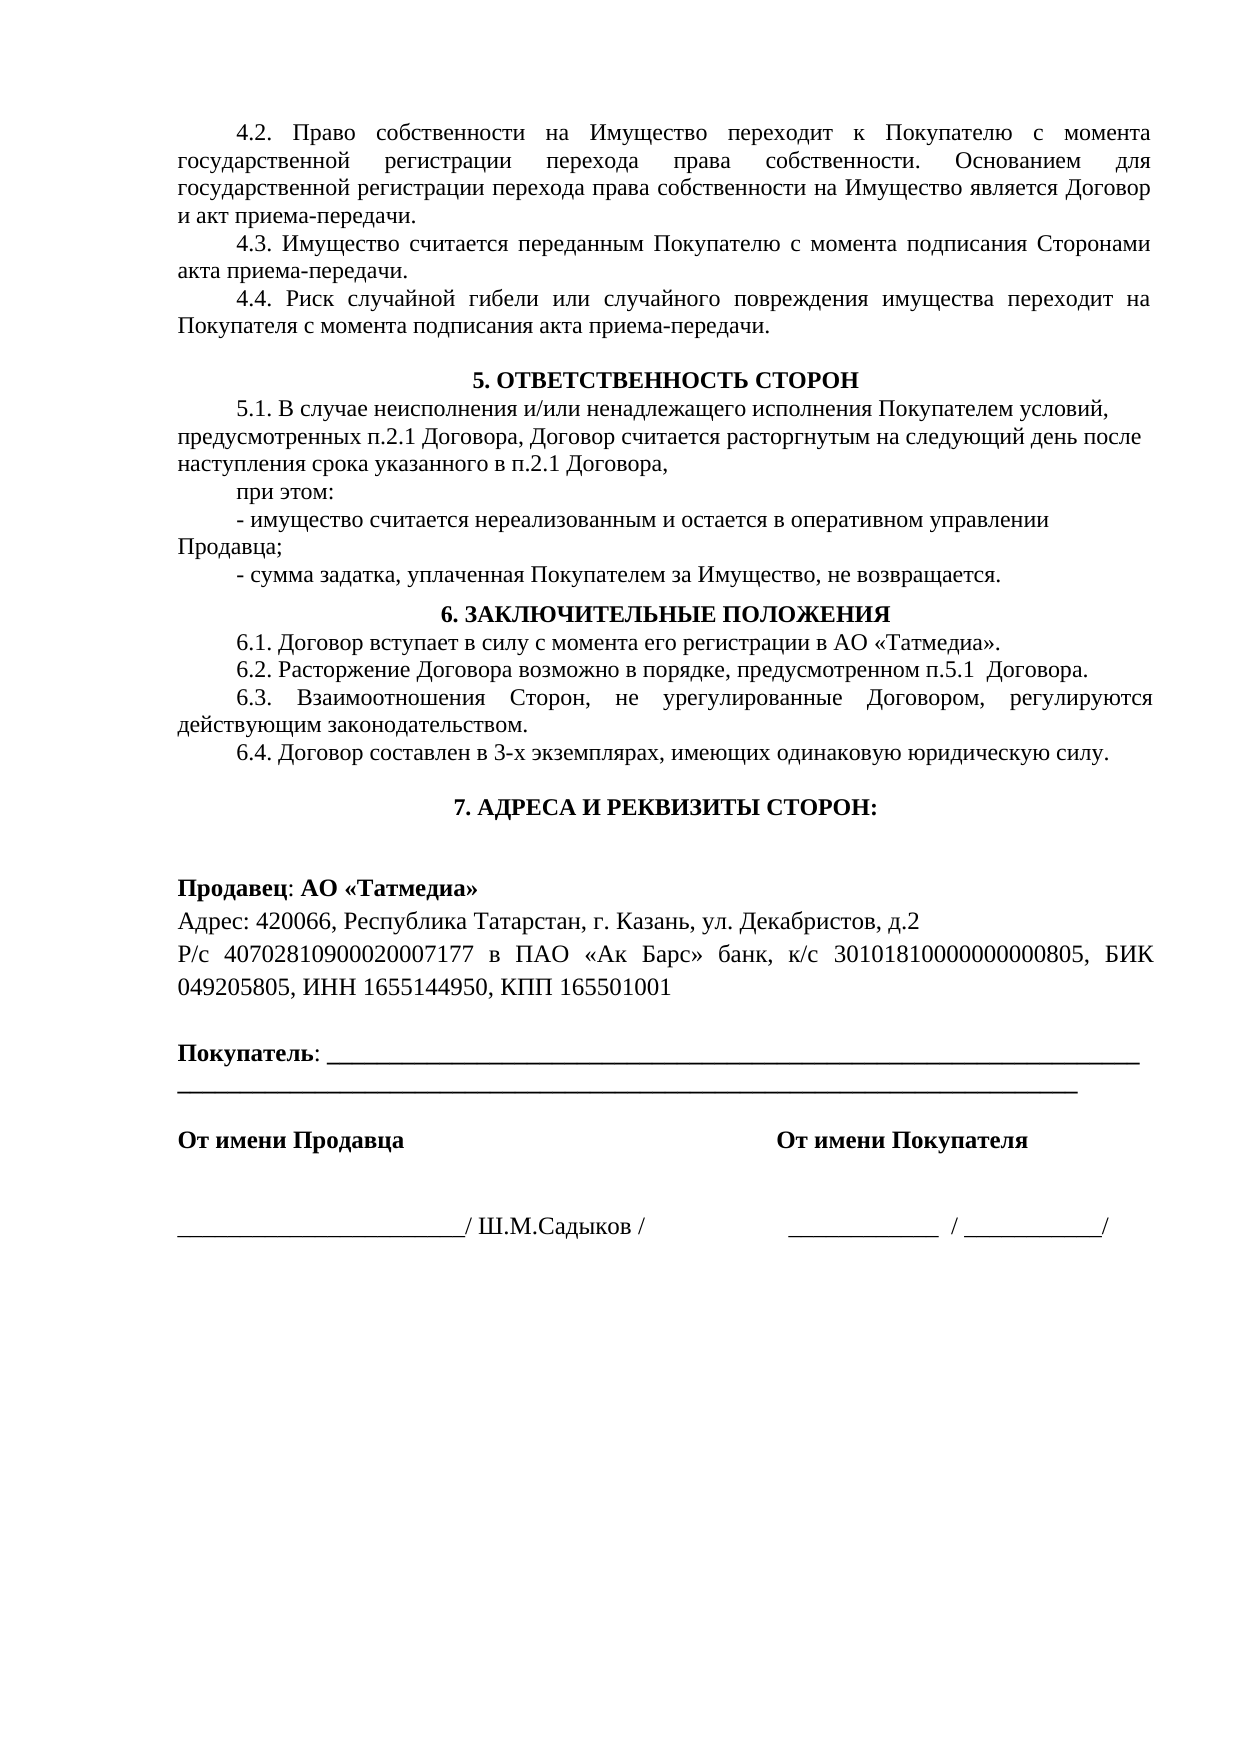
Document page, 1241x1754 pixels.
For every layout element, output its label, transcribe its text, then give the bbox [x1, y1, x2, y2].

text 6.2. Расторжение Договора возможно в порядке, предусмотренном п.5.1 Договора. [177, 655, 1154, 683]
text 6.4. Договор составлен в 3-х экземплярах, имеющих одинаковую юридическую силу. [177, 738, 1154, 766]
text 5.1. В случае неисполнения и/или ненадлежащего исполнения Покупателем условий, предусмотренных п.2.1 Договора, Договор считается расторгнутым на следующий день после наступления срока указанного в п.2.1 Договора, [177, 394, 1152, 477]
text 4.3. Имущество считается переданным Покупателю с момента подписания Сторонами акта приема-передачи. [177, 228, 1152, 284]
text Покупатель: _________________________________________________________________ [177, 1038, 1152, 1067]
text 6.3. Взаимоотношения Сторон, не урегулированные Договором, регулируются действующим законодательством. [177, 683, 1154, 738]
text при этом: [177, 477, 1152, 504]
text От имени Продавца От имени Покупателя [177, 1125, 1152, 1153]
text Р/с 40702810900020007177 в ПАО «Ак Барс» банк, к/с 30101810000000000805, БИК 049205805, ИНН 1655144950, КПП 165501001 [177, 939, 1154, 1001]
text - имущество считается нереализованным и остается в оперативном управлении Продавца; [177, 504, 1152, 560]
text Адрес: 420066, Республика Татарстан, г. Казань, ул. Декабристов, д.2 [177, 906, 1154, 935]
text 6.1. Договор вступает в силу с момента его регистрации в АО «Татмедиа». [177, 627, 1154, 655]
text 5. ОТВЕТСТВЕННОСТЬ СТОРОН [177, 367, 1154, 394]
text 4.4. Риск случайной гибели или случайного повреждения имущества переходит на Покупателя с момента подписания акта приема-передачи. [177, 284, 1152, 339]
text 7. АДРЕСА И РЕКВИЗИТЫ СТОРОН: [177, 793, 1154, 821]
text ________________________________________________________________________ [177, 1067, 1152, 1096]
text _______________________/ Ш.М.Садыков / ____________ / ___________/ [177, 1211, 1152, 1240]
text - сумма задатка, уплаченная Покупателем за Имущество, не возвращается. [177, 560, 1152, 587]
text 6. ЗАКЛЮЧИТЕЛЬНЫЕ ПОЛОЖЕНИЯ [177, 600, 1154, 627]
text 4.2. Право собственности на Имущество переходит к Покупателю с момента государственной регистрации перехода права собственности. Основанием для государственной регистрации перехода права собственности на Имущество является Договор и акт приема-передачи. [177, 118, 1152, 228]
text Продавец: АО «Татмедиа» [177, 873, 1154, 902]
